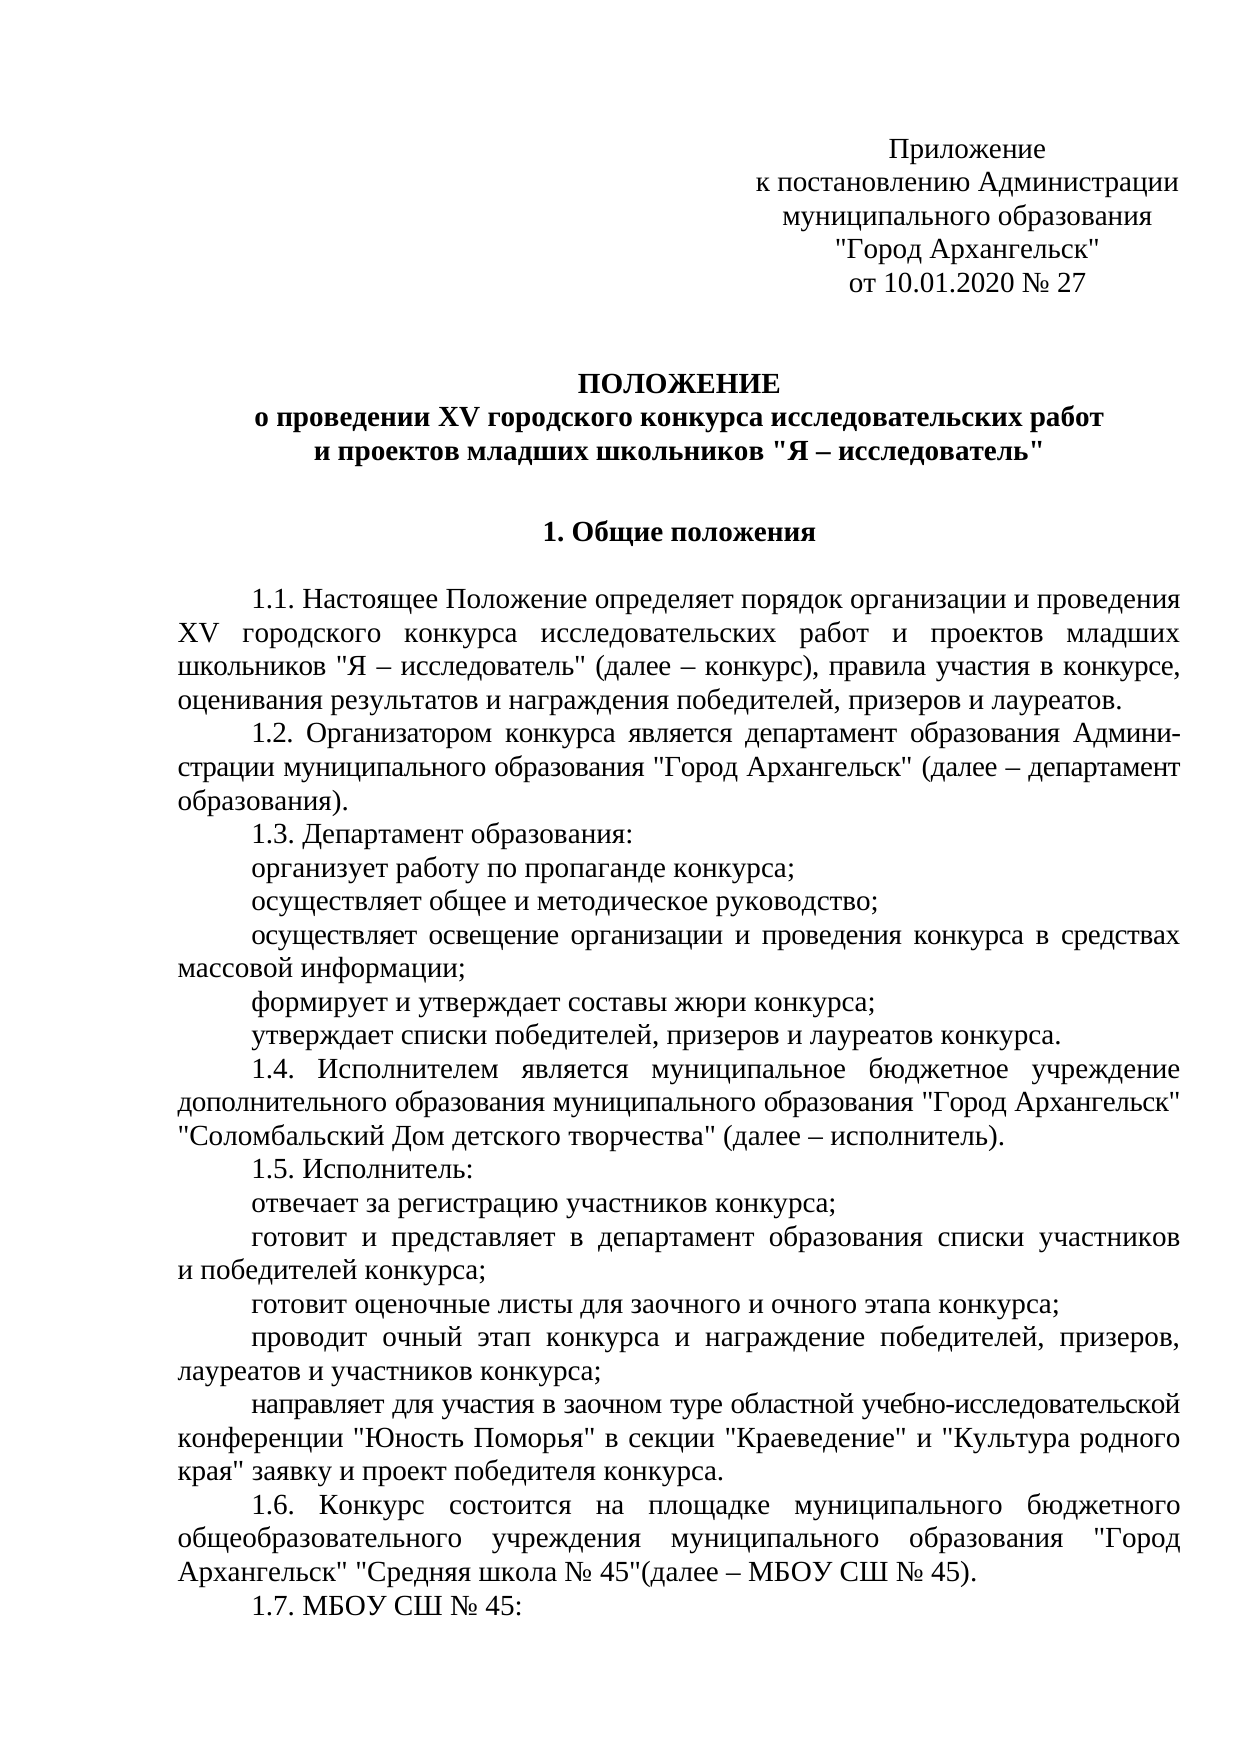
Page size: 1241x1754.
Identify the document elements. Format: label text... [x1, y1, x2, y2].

text утверждает списки победителей, призеров и лауреатов конкурса. [177, 1017, 1181, 1051]
text ПОЛОЖЕНИЕ [177, 366, 1181, 399]
text 1. Общие положения [177, 514, 1181, 548]
text проводит очный этап конкурса и награждение победителей, призеров, лауреатов и участников конкурса; [177, 1319, 1181, 1386]
text о проведении XV городского конкурса исследовательских работ [177, 399, 1181, 433]
text к постановлению Администрации [753, 164, 1181, 198]
text осуществляет общее и методическое руководство; [177, 883, 1181, 917]
text готовит и представляет в департамент образования списки участников и победителей конкурса; [177, 1219, 1181, 1286]
text Приложение [753, 131, 1181, 164]
text отвечает за регистрацию участников конкурса; [177, 1185, 1181, 1219]
text организует работу по пропаганде конкурса; [177, 850, 1181, 883]
text 1.7. МБОУ СШ № 45: [177, 1588, 1181, 1621]
text 1.5. Исполнитель: [177, 1152, 1181, 1185]
text и проектов младших школьников "Я – исследователь" [177, 433, 1181, 466]
text от 10.01.2020 № 27 [753, 265, 1181, 299]
text 1.3. Департамент образования: [177, 816, 1181, 850]
text 1.4. Исполнителем является муниципальное бюджетное учреждение дополнительного образования муниципального образования "Город Архангельск" "Соломбальский Дом детского творчества" (далее – исполнитель). [177, 1051, 1181, 1152]
text 1.6. Конкурс состоится на площадке муниципального бюджетного общеобразовательного учреждения муниципального образования "Город Архангельск" "Средняя школа № 45"(далее – МБОУ СШ № 45). [177, 1487, 1181, 1588]
text готовит оценочные листы для заочного и очного этапа конкурса; [177, 1286, 1181, 1319]
text направляет для участия в заочном туре областной учебно-исследовательской конференции "Юность Поморья" в секции "Краеведение" и "Культура родного края" заявку и проект победителя конкурса. [177, 1386, 1181, 1487]
text 1.2. Организатором конкурса является департамент образования Админи-страции муниципального образования "Город Архангельск" (далее – департамент образования). [177, 716, 1181, 816]
subtitle 1.1. Настоящее Положение определяет порядок организации и проведения XV городского конкурса исследовательских работ и проектов младших школьников "Я – исследователь" (далее – конкурс), правила участия в конкурсе, оценивания результатов и награждения победителей, призеров и лауреатов. [177, 581, 1181, 716]
text "Город Архангельск" [753, 232, 1181, 265]
text осуществляет освещение организации и проведения конкурса в средствах массовой информации; [177, 917, 1181, 984]
text формирует и утверждает составы жюри конкурса; [177, 984, 1181, 1017]
text муниципального образования [753, 198, 1181, 232]
